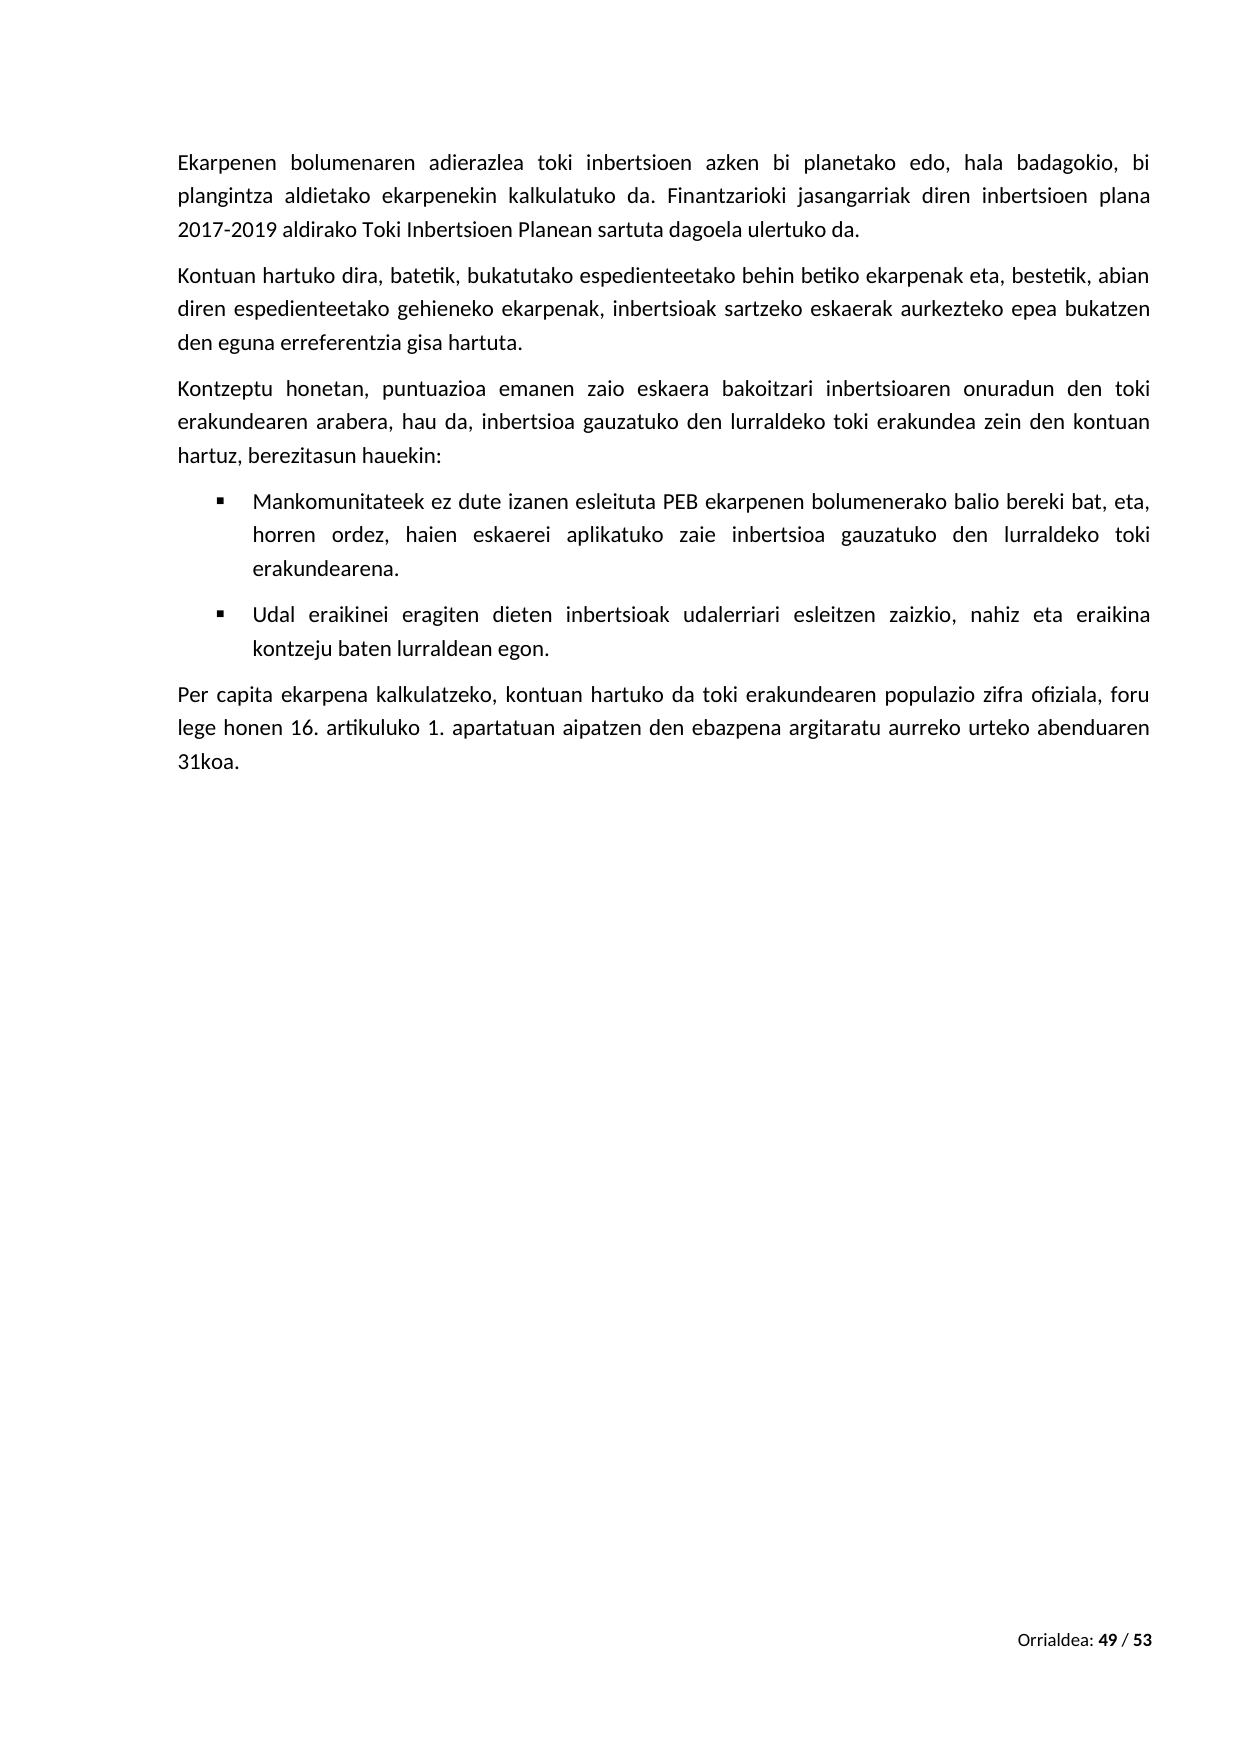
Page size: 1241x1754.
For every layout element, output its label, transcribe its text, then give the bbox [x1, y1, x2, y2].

list Udal eraikinei eragiten dieten inbertsioak udalerriari esleitzen zaizkio, nahiz eta eraikina kontzeju baten lurraldean egon. [215, 600, 1152, 662]
list Mankomunitateek ez dute izanen esleituta PEB ekarpenen bolumenerako balio bereki bat, eta, horren ordez, haien eskaerei aplikatuko zaie inbertsioa gauzatuko den lurraldeko toki erakundearena. [215, 487, 1152, 582]
text Kontzeptu honetan, puntuazioa emanen zaio eskaera bakoitzari inbertsioaren onuradun den toki erakundearen arabera, hau da, inbertsioa gauzatuko den lurraldeko toki erakundea zein den kontuan hartuz, berezitasun hauekin: [177, 374, 1152, 469]
text Ekarpenen bolumenaren adierazlea toki inbertsioen azken bi planetako edo, hala badagokio, bi plangintza aldietako ekarpenekin kalkulatuko da. Finantzarioki jasangarriak diren inbertsioen plana 2017-2019 aldirako Toki Inbertsioen Planean sartuta dagoela ulertuko da. [177, 148, 1152, 243]
text Kontuan hartuko dira, batetik, bukatutako espedienteetako behin betiko ekarpenak eta, bestetik, abian diren espedienteetako gehieneko ekarpenak, inbertsioak sartzeko eskaerak aurkezteko epea bukatzen den eguna erreferentzia gisa hartuta. [177, 261, 1152, 356]
text Per capita ekarpena kalkulatzeko, kontuan hartuko da toki erakundearen populazio zifra ofiziala, foru lege honen 16. artikuluko 1. apartatuan aipatzen den ebazpena argitaratu aurreko urteko abenduaren 31koa. [177, 680, 1152, 775]
